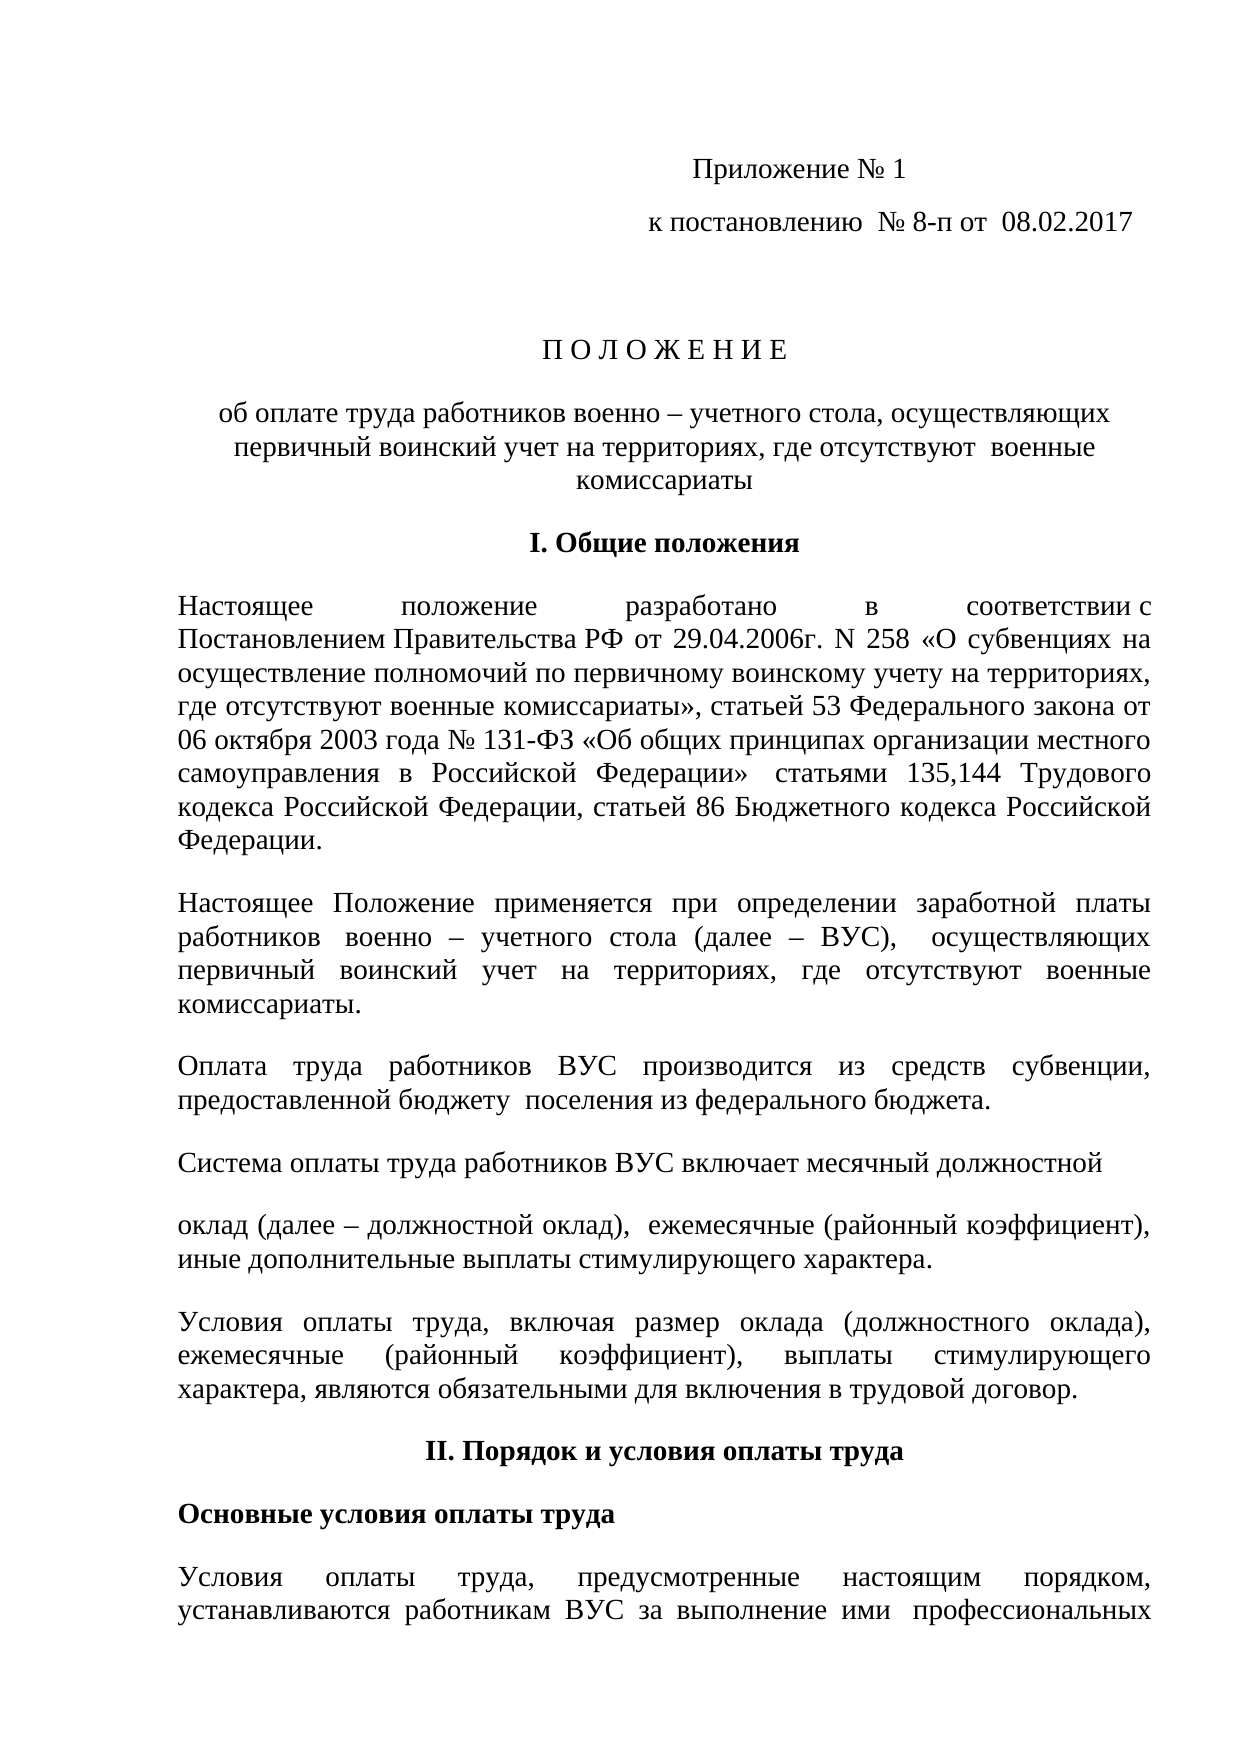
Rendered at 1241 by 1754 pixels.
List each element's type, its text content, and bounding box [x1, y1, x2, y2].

text II. Порядок и условия оплаты труда [177, 1433, 1152, 1467]
text Условия оплаты труда, включая размер оклада (должностного оклада), ежемесячные (районный коэффициент), выплаты стимулирующего характера, являются обязательными для включения в трудовой договор. [177, 1304, 1152, 1404]
text П О Л О Ж Е Н И Е [177, 332, 1152, 366]
text Приложение № 1 [177, 152, 1152, 185]
text I. Общие положения [177, 525, 1152, 558]
text к постановлению № 8-п от 08.02.2017 [177, 204, 1152, 238]
text Настоящее Положение применяется при определении заработной платы работников военно – учетного стола (далее – ВУС), осуществляющих первичный воинский учет на территориях, где отсутствуют военные комиссариаты. [177, 885, 1152, 1019]
text Система оплаты труда работников ВУС включает месячный должностной [177, 1145, 1152, 1178]
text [177, 1559, 1152, 1626]
text оклад (далее – должностной оклад), ежемесячные (районный коэффициент), иные дополнительные выплаты стимулирующего характера. [177, 1207, 1152, 1274]
text Настоящее положение разработано в соответствии с Постановлением Правительства РФ от 29.04.2006г. N 258 «О субвенциях на осуществление полномочий по первичному воинскому учету на территориях, где отсутствуют военные комиссариаты», статьей 53 Федерального закона от 06 октября 2003 года № 131-ФЗ «Об общих принципах организации местного самоуправления в Российской Федерации» статьями 135,144 Трудового кодекса Российской Федерации, статьей 86 Бюджетного кодекса Российской Федерации. [177, 588, 1152, 856]
text Основные условия оплаты труда [177, 1496, 1152, 1530]
text Оплата труда работников ВУС производится из средств субвенции, предоставленной бюджету поселения из федерального бюджета. [177, 1048, 1152, 1116]
text об оплате труда работников военно – учетного стола, осуществляющих первичный воинский учет на территориях, где отсутствуют военные комиссариаты [177, 395, 1152, 496]
